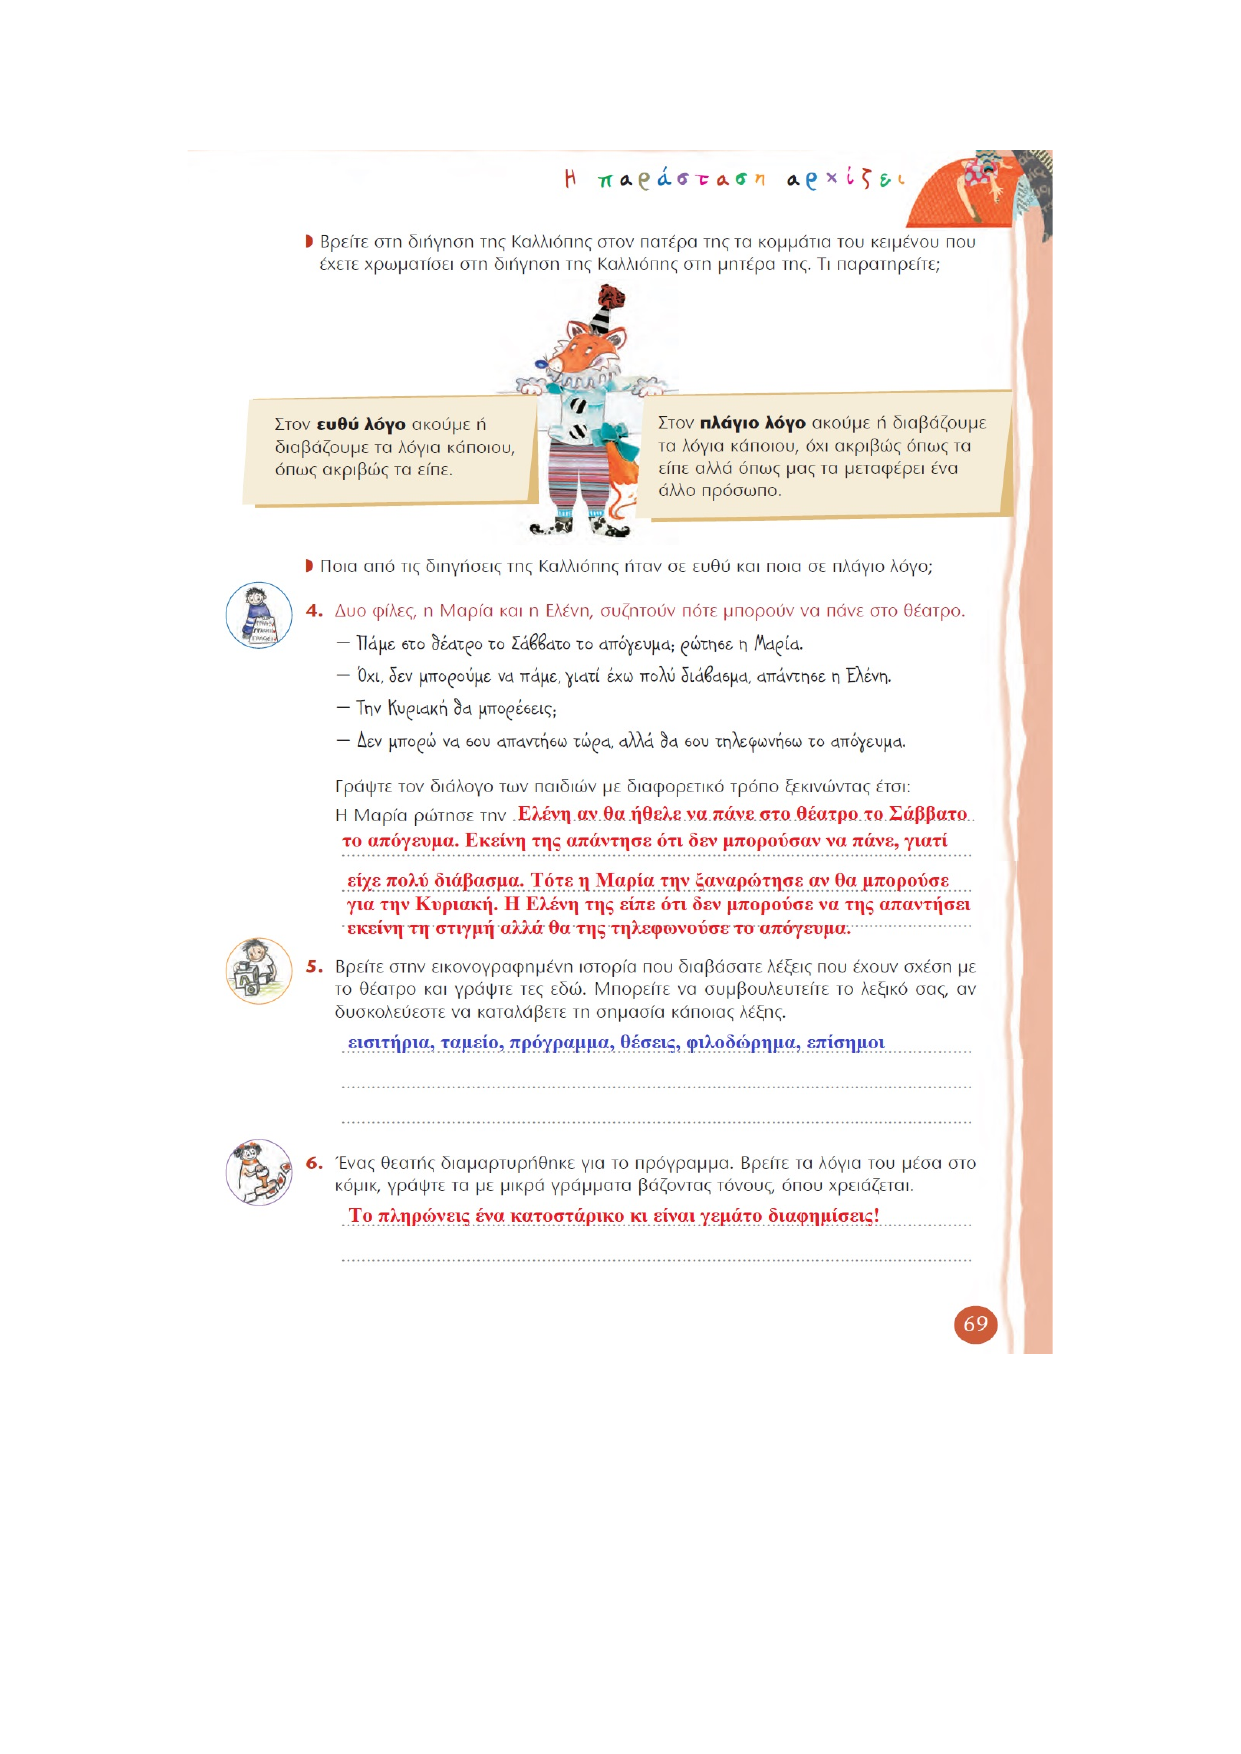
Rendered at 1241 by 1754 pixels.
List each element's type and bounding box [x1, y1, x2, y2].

picture [187, 150, 1053, 1354]
